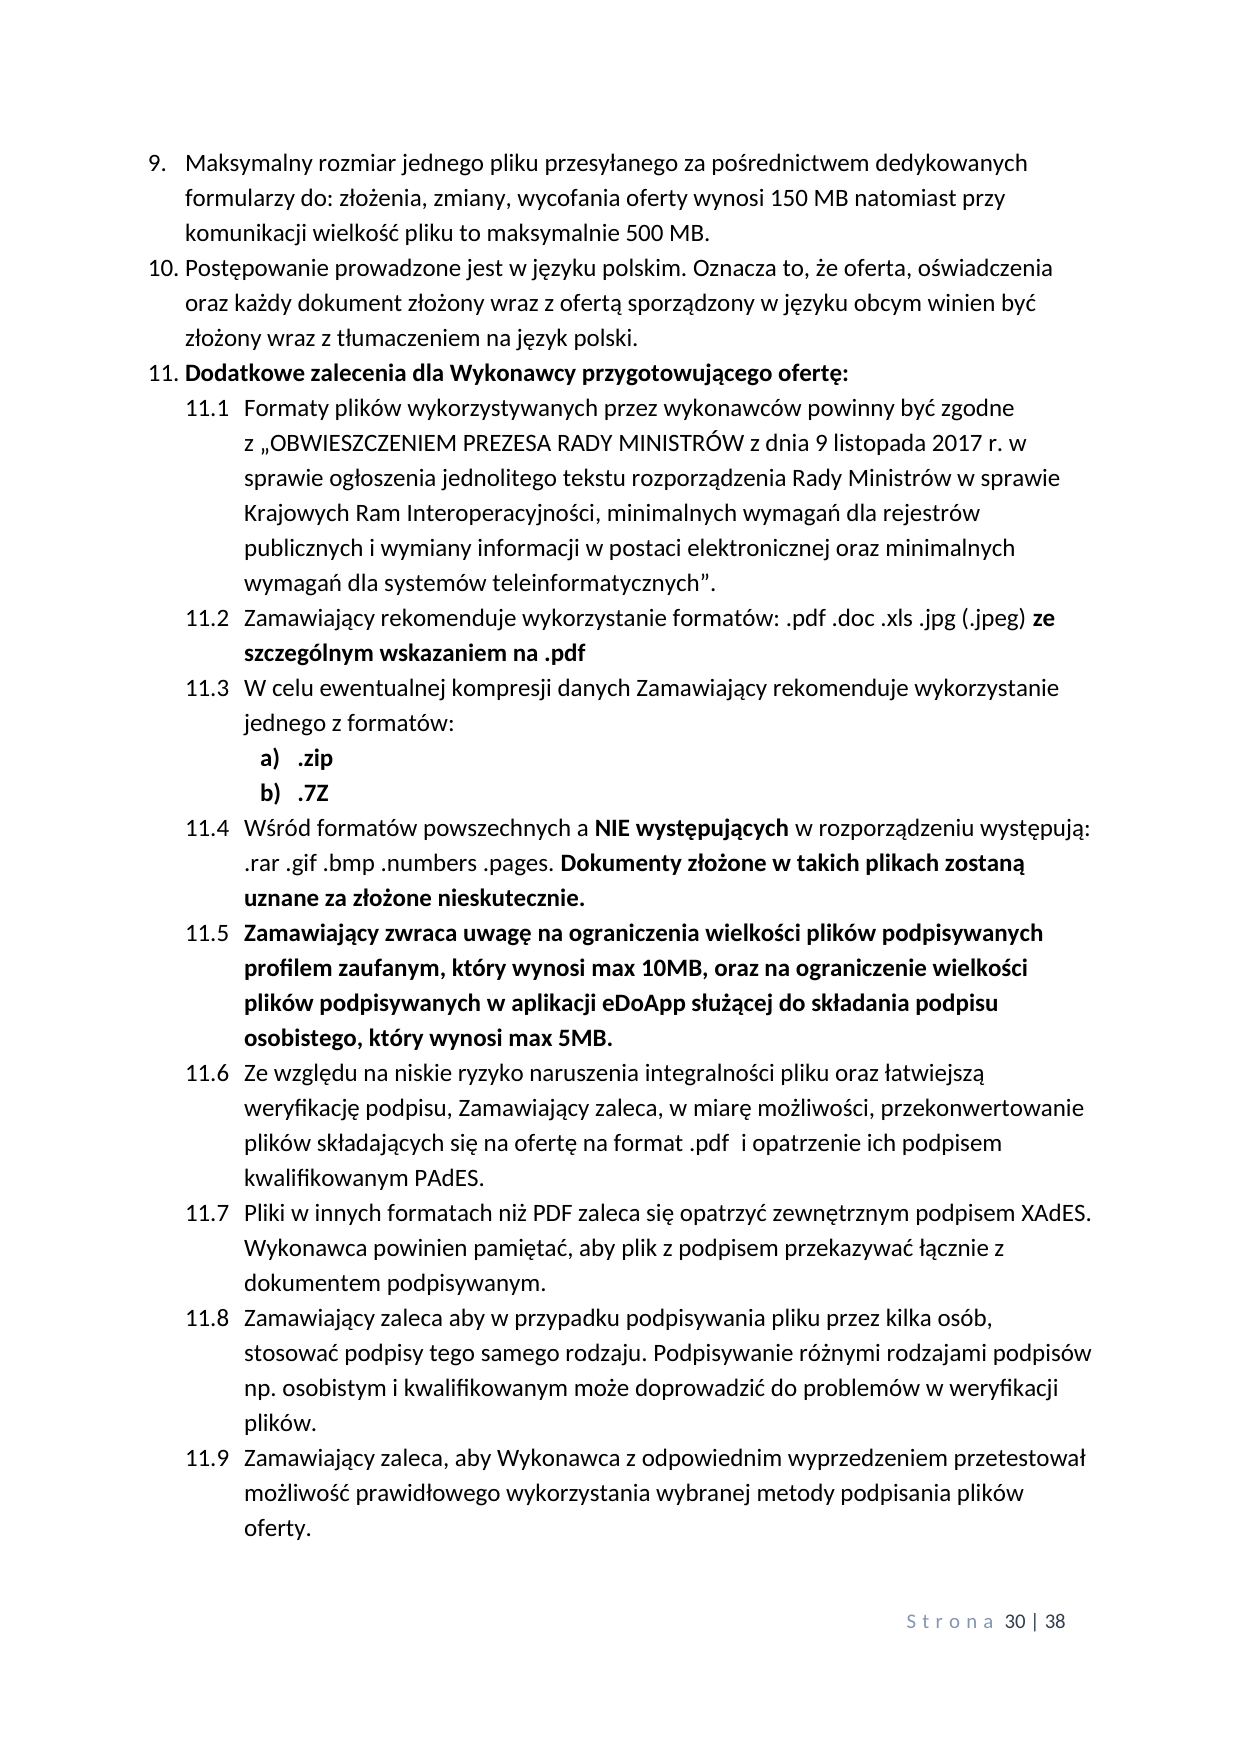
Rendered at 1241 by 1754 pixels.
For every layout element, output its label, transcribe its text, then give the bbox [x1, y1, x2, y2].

list Zamawiający rekomenduje wykorzystanie formatów: .pdf .doc .xls .jpg (.jpeg) ze szczególnym wskazaniem na .pdf [185, 603, 1093, 668]
list Pliki w innych formatach niż PDF zaleca się opatrzyć zewnętrznym podpisem XAdES. Wykonawca powinien pamiętać, aby plik z podpisem przekazywać łącznie z dokumentem podpisywanym. [185, 1198, 1093, 1298]
list Zamawiający zaleca aby w przypadku podpisywania pliku przez kilka osób, stosować podpisy tego samego rodzaju. Podpisywanie różnymi rodzajami podpisów np. osobistym i kwalifikowanym może doprowadzić do problemów w weryfikacji plików. [185, 1303, 1093, 1438]
list .zip [260, 743, 1093, 773]
list Wśród formatów powszechnych a NIE występujących w rozporządzeniu występują: .rar .gif .bmp .numbers .pages. Dokumenty złożone w takich plikach zostaną uznane za złożone nieskutecznie. [185, 813, 1093, 913]
list Maksymalny rozmiar jednego pliku przesyłanego za pośrednictwem dedykowanych formularzy do: złożenia, zmiany, wycofania oferty wynosi 150 MB natomiast przy komunikacji wielkość pliku to maksymalnie 500 MB. [148, 148, 1093, 248]
list Dodatkowe zalecenia dla Wykonawcy przygotowującego ofertę: [148, 358, 1093, 388]
list Ze względu na niskie ryzyko naruszenia integralności pliku oraz łatwiejszą weryfikację podpisu, Zamawiający zaleca, w miarę możliwości, przekonwertowanie plików składających się na ofertę na format .pdf i opatrzenie ich podpisem kwalifikowanym PAdES. [185, 1058, 1093, 1193]
list Zamawiający zaleca, aby Wykonawca z odpowiednim wyprzedzeniem przetestował możliwość prawidłowego wykorzystania wybranej metody podpisania plików oferty. [185, 1443, 1093, 1543]
list Postępowanie prowadzone jest w języku polskim. Oznacza to, że oferta, oświadczenia oraz każdy dokument złożony wraz z ofertą sporządzony w języku obcym winien być złożony wraz z tłumaczeniem na język polski. [148, 253, 1093, 353]
list Formaty plików wykorzystywanych przez wykonawców powinny być zgodne z „OBWIESZCZENIEM PREZESA RADY MINISTRÓW z dnia 9 listopada 2017 r. w sprawie ogłoszenia jednolitego tekstu rozporządzenia Rady Ministrów w sprawie Krajowych Ram Interoperacyjności, minimalnych wymagań dla rejestrów publicznych i wymiany informacji w postaci elektronicznej oraz minimalnych wymagań dla systemów teleinformatycznych”. [185, 393, 1093, 598]
list Zamawiający zwraca uwagę na ograniczenia wielkości plików podpisywanych profilem zaufanym, który wynosi max 10MB, oraz na ograniczenie wielkości plików podpisywanych w aplikacji eDoApp służącej do składania podpisu osobistego, który wynosi max 5MB. [185, 918, 1093, 1053]
list W celu ewentualnej kompresji danych Zamawiający rekomenduje wykorzystanie jednego z formatów: [185, 673, 1093, 738]
list .7Z [260, 778, 1093, 808]
